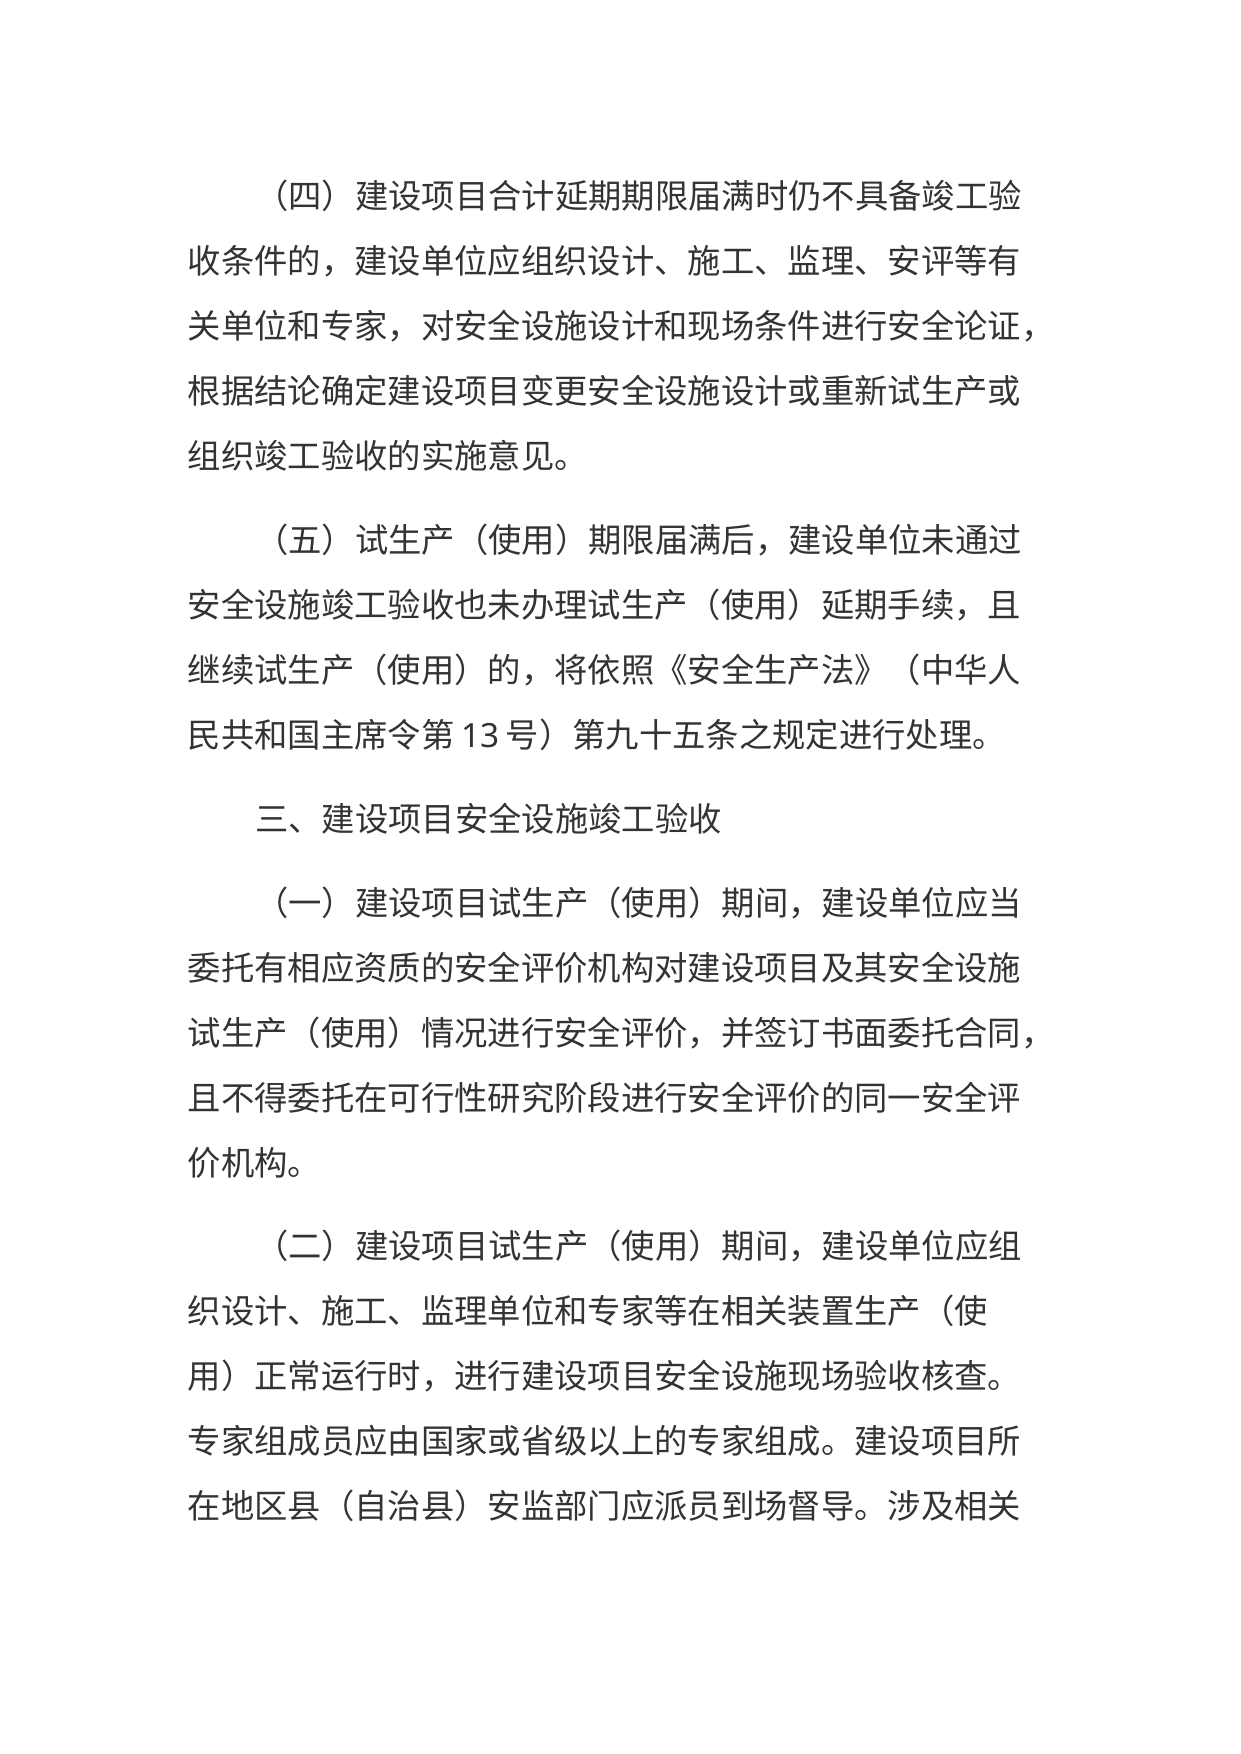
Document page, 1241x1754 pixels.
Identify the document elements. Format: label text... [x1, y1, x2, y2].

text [187, 1212, 1053, 1537]
text （五）试生产（使用）期限届满后，建设单位未通过安全设施竣工验收也未办理试生产（使用）延期手续，且继续试生产（使用）的，将依照《安全生产法》（中华人民共和国主席令第13号）第九十五条之规定进行处理。 [187, 506, 1053, 766]
text （四）建设项目合计延期期限届满时仍不具备竣工验收条件的，建设单位应组织设计、施工、监理、安评等有关单位和专家，对安全设施设计和现场条件进行安全论证，根据结论确定建设项目变更安全设施设计或重新试生产或组织竣工验收的实施意见。 [187, 162, 1053, 487]
text 三、建设项目安全设施竣工验收 [187, 784, 1053, 849]
text （一）建设项目试生产（使用）期间，建设单位应当委托有相应资质的安全评价机构对建设项目及其安全设施试生产（使用）情况进行安全评价，并签订书面委托合同，且不得委托在可行性研究阶段进行安全评价的同一安全评价机构。 [187, 868, 1053, 1193]
